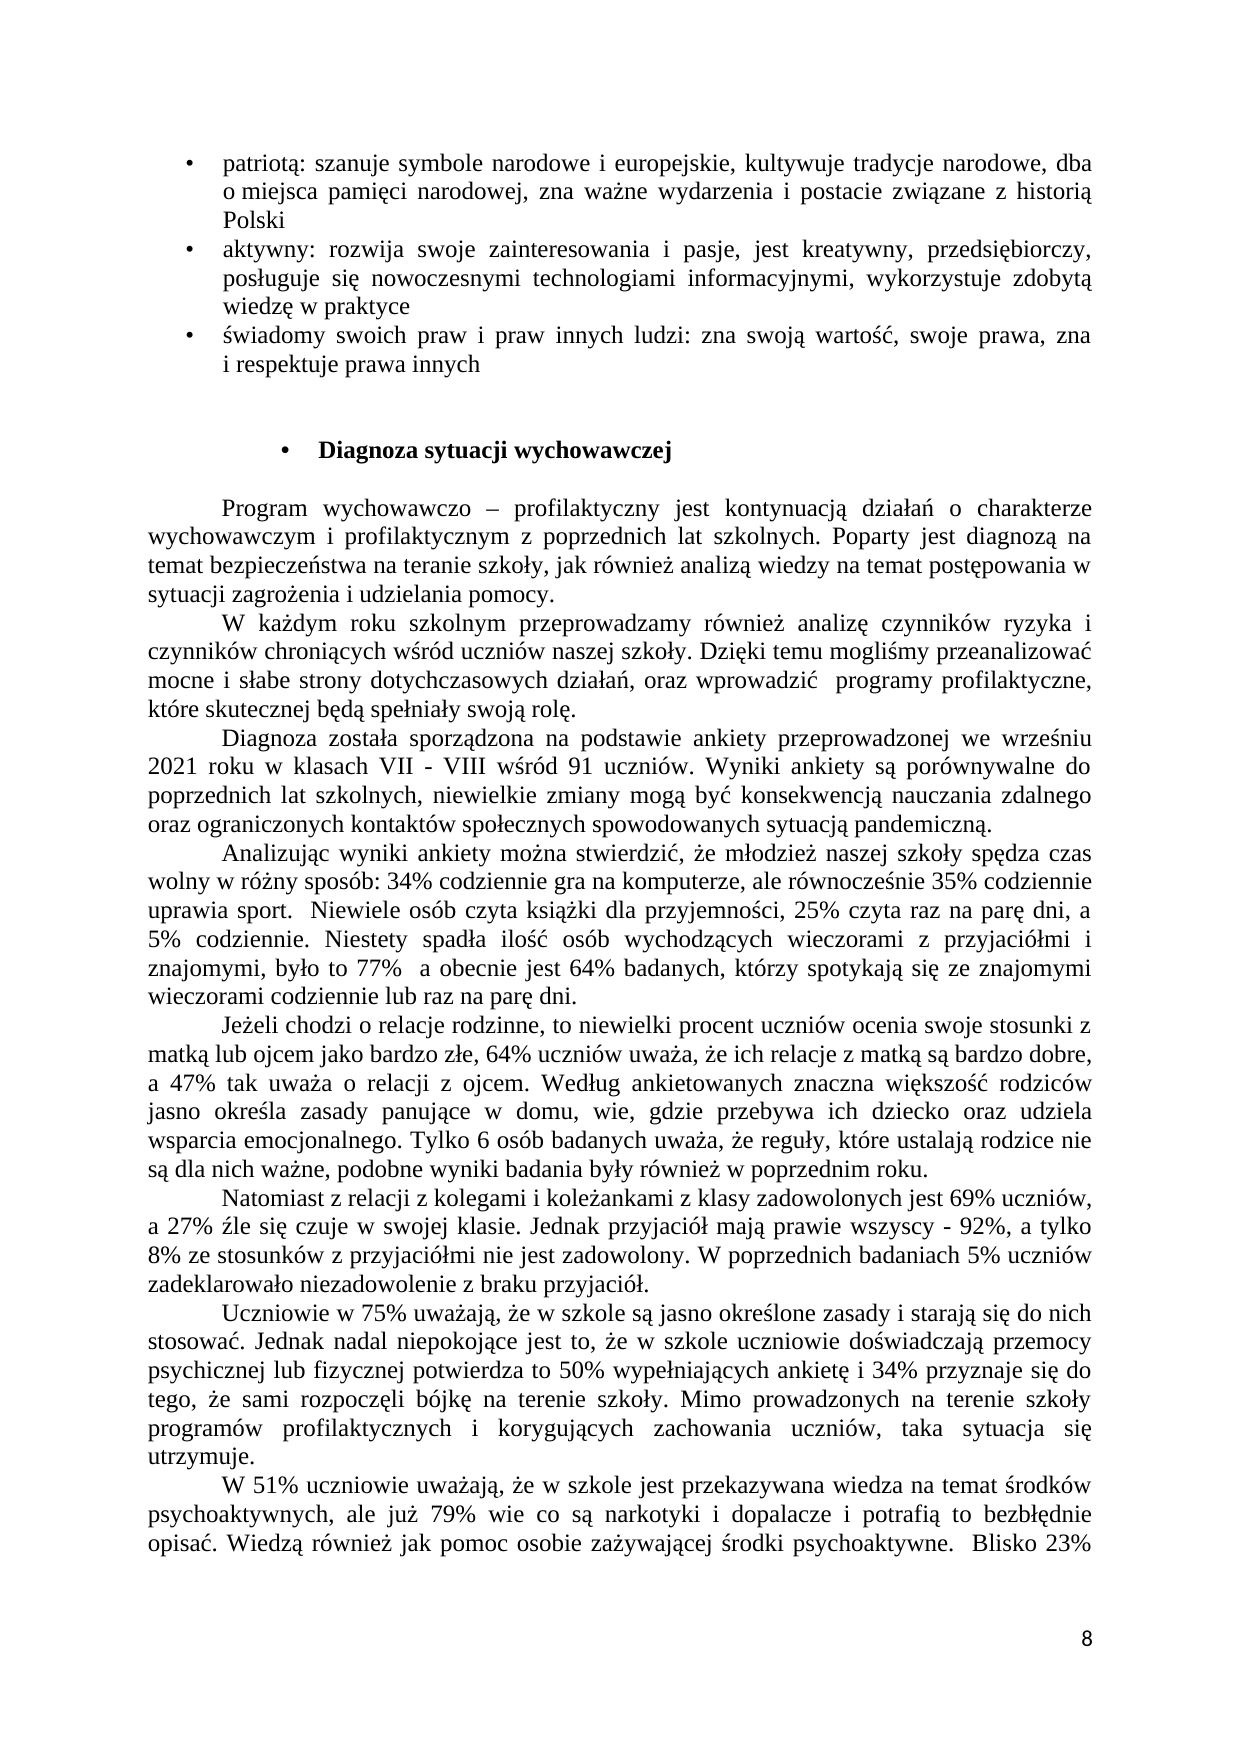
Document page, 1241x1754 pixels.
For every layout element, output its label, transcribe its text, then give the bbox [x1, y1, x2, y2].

text Analizując wyniki ankiety można stwierdzić, że młodzież naszej szkoły spędza czas wolny w różny sposób: 34% codziennie gra na komputerze, ale równocześnie 35% codziennie uprawia sport. Niewiele osób czyta książki dla przyjemności, 25% czyta raz na parę dni, a 5% codziennie. Niestety spadła ilość osób wychodzących wieczorami z przyjaciółmi i znajomymi, było to 77% a obecnie jest 64% badanych, którzy spotykają się ze znajomymi wieczorami codziennie lub raz na parę dni. [148, 838, 1093, 1010]
text Program wychowawczo – profilaktyczny jest kontynuacją działań o charakterze wychowawczym i profilaktycznym z poprzednich lat szkolnych. Poparty jest diagnozą na temat bezpieczeństwa na teranie szkoły, jak również analizą wiedzy na temat postępowania w sytuacji zagrożenia i udzielania pomocy. [148, 493, 1093, 608]
text W każdym roku szkolnym przeprowadzamy również analizę czynników ryzyka i czynników chroniących wśród uczniów naszej szkoły. Dzięki temu mogliśmy przeanalizować mocne i słabe strony dotychczasowych działań, oraz wprowadzić programy profilaktyczne, które skutecznej będą spełniały swoją rolę. [148, 608, 1093, 723]
list Diagnoza sytuacji wychowawczej [281, 435, 1093, 464]
list patriotą: szanuje symbole narodowe i europejskie, kultywuje tradycje narodowe, dba o miejsca pamięci narodowej, zna ważne wydarzenia i postacie związane z historią Polski [185, 148, 1093, 234]
text Natomiast z relacji z kolegami i koleżankami z klasy zadowolonych jest 69% uczniów, a 27% źle się czuje w swojej klasie. Jednak przyjaciół mają prawie wszyscy - 92%, a tylko 8% ze stosunków z przyjaciółmi nie jest zadowolony. W poprzednich badaniach 5% uczniów zadeklarowało niezadowolenie z braku przyjaciół. [148, 1183, 1093, 1298]
text Jeżeli chodzi o relacje rodzinne, to niewielki procent uczniów ocenia swoje stosunki z matką lub ojcem jako bardzo złe, 64% uczniów uważa, że ich relacje z matką są bardzo dobre, a 47% tak uważa o relacji z ojcem. Według ankietowanych znaczna większość rodziców jasno określa zasady panujące w domu, wie, gdzie przebywa ich dziecko oraz udziela wsparcia emocjonalnego. Tylko 6 osób badanych uważa, że reguły, które ustalają rodzice nie są dla nich ważne, podobne wyniki badania były również w poprzednim roku. [148, 1010, 1093, 1183]
list aktywny: rozwija swoje zainteresowania i pasje, jest kreatywny, przedsiębiorczy, posługuje się nowoczesnymi technologiami informacyjnymi, wykorzystuje zdobytą wiedzę w praktyce [185, 234, 1093, 320]
text Diagnoza została sporządzona na podstawie ankiety przeprowadzonej we wrześniu 2021 roku w klasach VII - VIII wśród 91 uczniów. Wyniki ankiety są porównywalne do poprzednich lat szkolnych, niewielkie zmiany mogą być konsekwencją nauczania zdalnego oraz ograniczonych kontaktów społecznych spowodowanych sytuacją pandemiczną. [148, 723, 1093, 838]
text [148, 1470, 1093, 1556]
text Uczniowie w 75% uważają, że w szkole są jasno określone zasady i starają się do nich stosować. Jednak nadal niepokojące jest to, że w szkole uczniowie doświadczają przemocy psychicznej lub fizycznej potwierdza to 50% wypełniających ankietę i 34% przyznaje się do tego, że sami rozpoczęli bójkę na terenie szkoły. Mimo prowadzonych na terenie szkoły programów profilaktycznych i korygujących zachowania uczniów, taka sytuacja się utrzymuje. [148, 1298, 1093, 1470]
list świadomy swoich praw i praw innych ludzi: zna swoją wartość, swoje prawa, zna i respektuje prawa innych [185, 320, 1093, 378]
